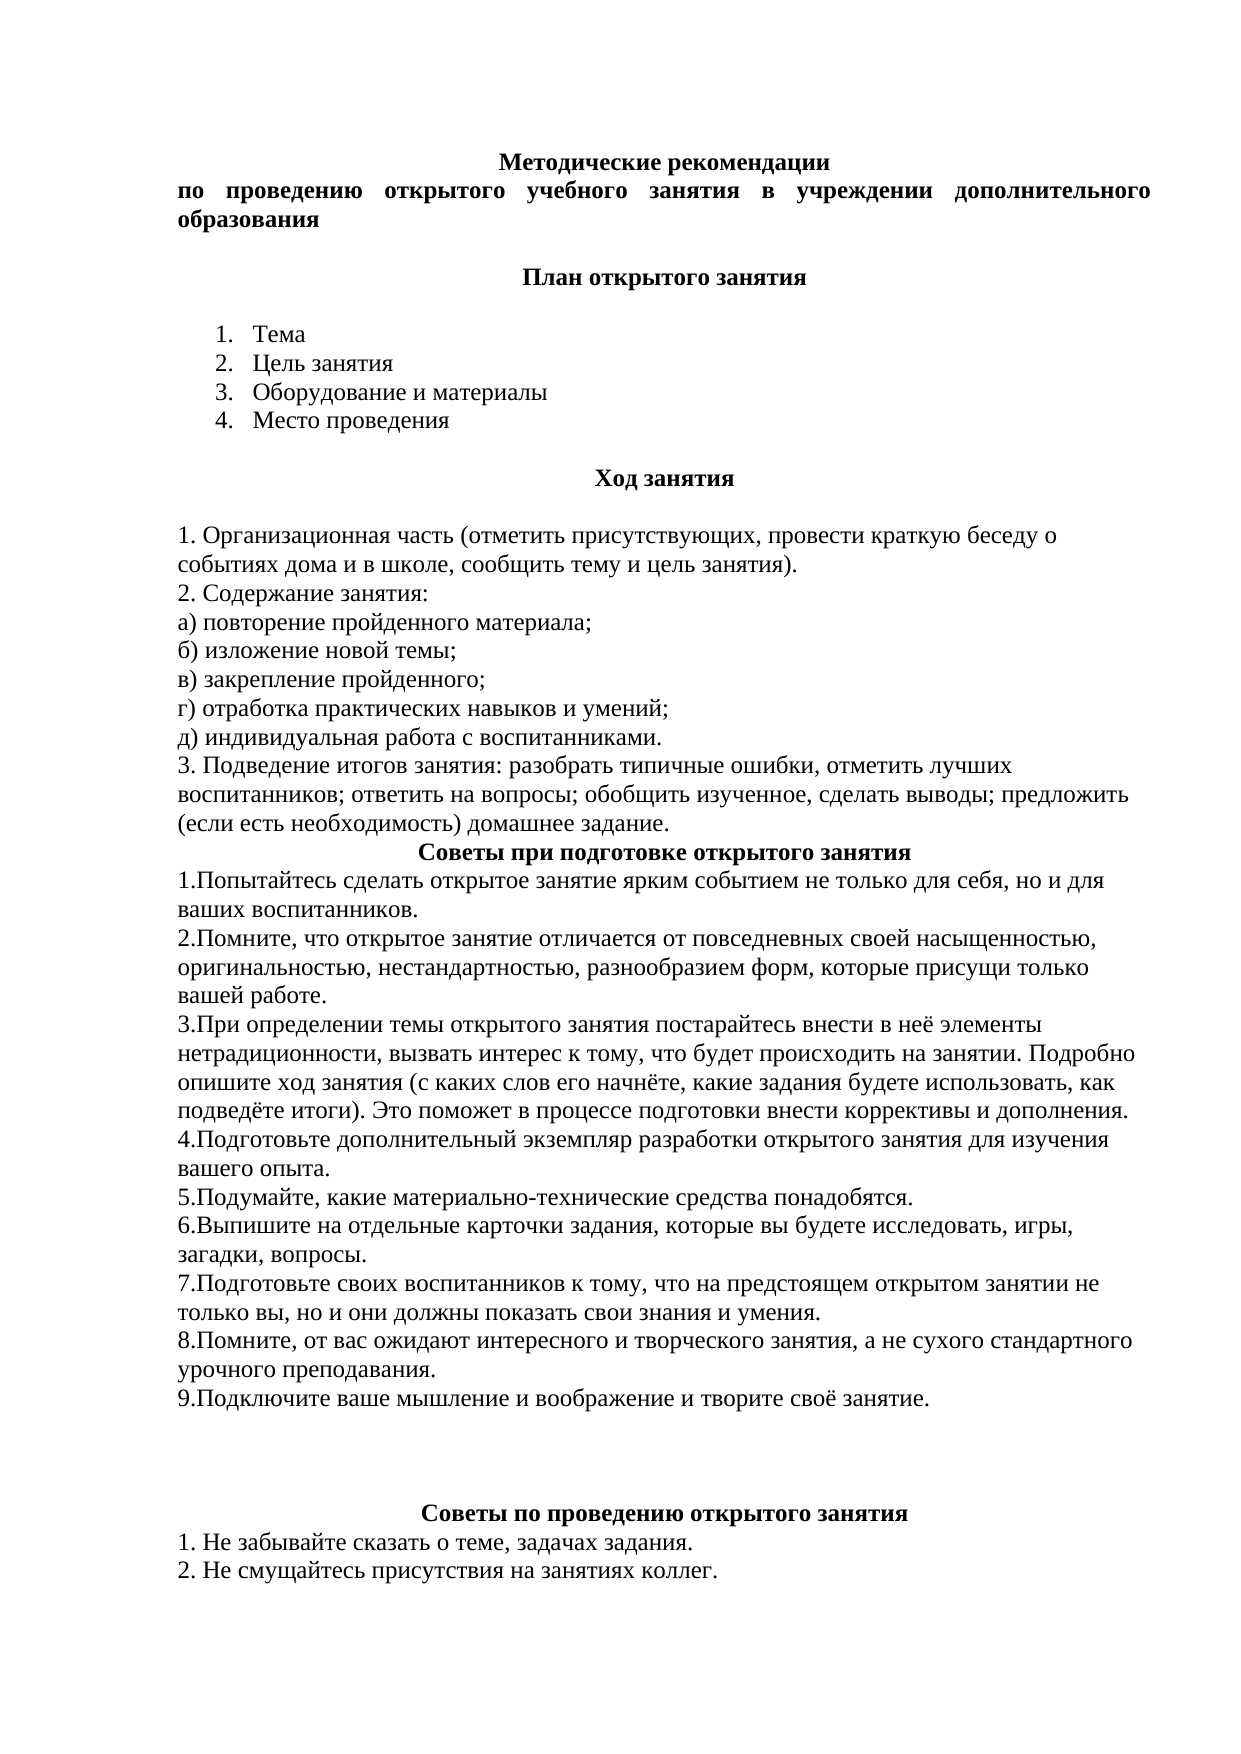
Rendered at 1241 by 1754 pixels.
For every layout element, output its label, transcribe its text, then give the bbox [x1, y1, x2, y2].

text по проведению открытого учебного занятия в учреждении дополнительного образования [177, 176, 1152, 233]
text а) повторение пройденного материала; [177, 607, 1152, 636]
text 5.Подумайте, какие материально-технические средства понадобятся. [177, 1182, 1152, 1211]
text Советы по проведению открытого занятия [177, 1498, 1152, 1527]
text 3. Подведение итогов занятия: разобрать типичные ошибки, отметить лучших воспитанников; ответить на вопросы; обобщить изученное, сделать выводы; предложить (если есть необходимость) домашнее задание. [177, 751, 1152, 837]
text 9.Подключите ваше мышление и воображение и творите своё занятие. [177, 1383, 1152, 1412]
text 8.Помните, от вас ожидают интересного и творческого занятия, а не сухого стандартного урочного преподавания. [177, 1326, 1152, 1383]
text Методические рекомендации [177, 147, 1152, 176]
list Тема [215, 319, 1152, 348]
text 2. Не смущайтесь присутствия на занятиях коллег. [177, 1556, 1152, 1584]
text 6.Выпишите на отдельные карточки задания, которые вы будете исследовать, игры, загадки, вопросы. [177, 1211, 1152, 1268]
text 2.Помните, что открытое занятие отличается от повседневных своей насыщенностью, оригинальностью, нестандартностью, разнообразием форм, которые присущи только вашей работе. [177, 923, 1152, 1009]
text д) индивидуальная работа с воспитанниками. [177, 722, 1152, 751]
text 2. Содержание занятия: [177, 578, 1152, 607]
text 1.Попытайтесь сделать открытое занятие ярким событием не только для себя, но и для ваших воспитанников. [177, 866, 1152, 923]
text План открытого занятия [177, 262, 1152, 291]
text 7.Подготовьте своих воспитанников к тому, что на предстоящем открытом занятии не только вы, но и они должны показать свои знания и умения. [177, 1268, 1152, 1326]
text б) изложение новой темы; [177, 636, 1152, 664]
list Цель занятия [215, 348, 1152, 377]
list Место проведения [215, 406, 1152, 434]
text в) закрепление пройденного; [177, 664, 1152, 693]
text г) отработка практических навыков и умений; [177, 693, 1152, 722]
text Советы при подготовке открытого занятия [177, 837, 1152, 866]
text 4.Подготовьте дополнительный экземпляр разработки открытого занятия для изучения вашего опыта. [177, 1124, 1152, 1182]
text 3.При определении темы открытого занятия постарайтесь внести в неё элементы нетрадиционности, вызвать интерес к тому, что будет происходить на занятии. Подробно опишите ход занятия (с каких слов его начнёте, какие задания будете использовать, как подведёте итоги). Это поможет в процессе подготовки внести коррективы и дополнения. [177, 1009, 1152, 1124]
list Оборудование и материалы [215, 377, 1152, 406]
text 1. Организационная часть (отметить присутствующих, провести краткую беседу о событиях дома и в школе, сообщить тему и цель занятия). [177, 521, 1152, 578]
text Ход занятия [177, 463, 1152, 492]
text 1. Не забывайте сказать о теме, задачах задания. [177, 1527, 1152, 1556]
